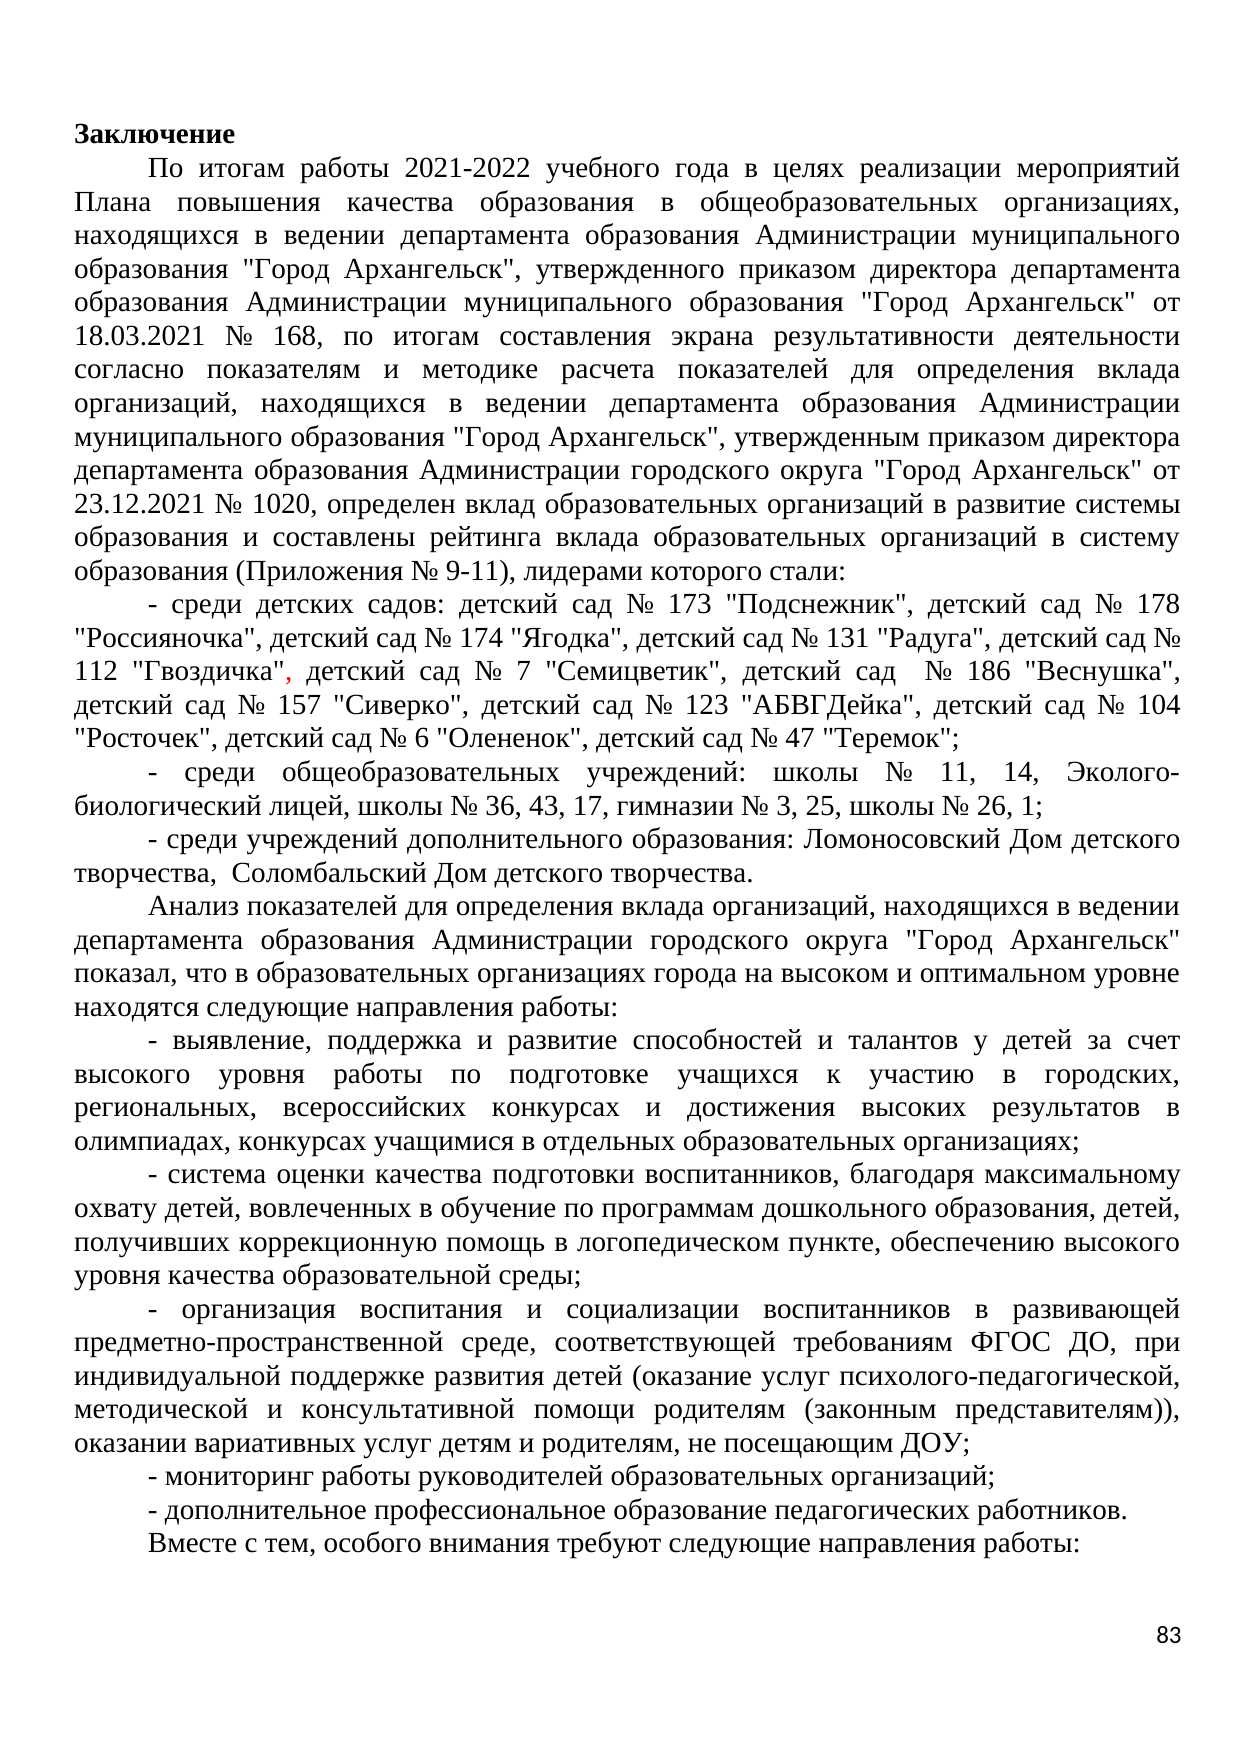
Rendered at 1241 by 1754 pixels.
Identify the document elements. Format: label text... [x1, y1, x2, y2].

text - дополнительное профессиональное образование педагогических работников. [74, 1492, 1181, 1526]
text - организация воспитания и социализации воспитанников в развивающей предметно-пространственной среде, соответствующей требованиям ФГОС ДО, при индивидуальной поддержке развития детей (оказание услуг психолого-педагогической, методической и консультативной помощи родителям (законным представителям)), оказании вариативных услуг детям и родителям, не посещающим ДОУ; [74, 1291, 1181, 1458]
text - среди учреждений дополнительного образования: Ломоносовский Дом детского творчества, Соломбальский Дом детского творчества. [74, 821, 1181, 888]
text - выявление, поддержка и развитие способностей и талантов у детей за счет высокого уровня работы по подготовке учащихся к участию в городских, региональных, всероссийских конкурсах и достижения высоких результатов в олимпиадах, конкурсах учащимися в отдельных образовательных организациях; [74, 1022, 1181, 1157]
text Анализ показателей для определения вклада организаций, находящихся в ведении департамента образования Администрации городского округа "Город Архангельск" показал, что в образовательных организациях города на высоком и оптимальном уровне находятся следующие направления работы: [74, 888, 1181, 1022]
text - среди детских садов: детский сад № 173 "Подснежник", детский сад № 178 "Россияночка", детский сад № 174 "Ягодка", детский сад № 131 "Радуга", детский сад № 112 "Гвоздичка", детский сад № 7 "Семицветик", детский сад № 186 "Веснушка", детский сад № 157 "Сиверко", детский сад № 123 "АБВГДейка", детский сад № 104 "Росточек", детский сад № 6 "Олененок", детский сад № 47 "Теремок"; [74, 586, 1181, 754]
text Вместе с тем, особого внимания требуют следующие направления работы: [74, 1526, 1181, 1559]
text - среди общеобразовательных учреждений: школы № 11, 14, Эколого-биологический лицей, школы № 36, 43, 17, гимназии № 3, 25, школы № 26, 1; [74, 754, 1181, 821]
text Заключение [74, 118, 1181, 150]
text По итогам работы 2021-2022 учебного года в целях реализации мероприятий Плана повышения качества образования в общеобразовательных организациях, находящихся в ведении департамента образования Администрации муниципального образования "Город Архангельск", утвержденного приказом директора департамента образования Администрации муниципального образования "Город Архангельск" от 18.03.2021 № 168, по итогам составления экрана результативности деятельности согласно показателям и методике расчета показателей для определения вклада организаций, находящихся в ведении департамента образования Администрации муниципального образования "Город Архангельск", утвержденным приказом директора департамента образования Администрации городского округа "Город Архангельск" от 23.12.2021 № 1020, определен вклад образовательных организаций в развитие системы образования и составлены рейтинга вклада образовательных организаций в систему образования (Приложения № 9-11), лидерами которого стали: [74, 150, 1181, 586]
text - мониторинг работы руководителей образовательных организаций; [74, 1458, 1181, 1492]
text - система оценки качества подготовки воспитанников, благодаря максимальному охвату детей, вовлеченных в обучение по программам дошкольного образования, детей, получивших коррекционную помощь в логопедическом пункте, обеспечению высокого уровня качества образовательной среды; [74, 1157, 1181, 1291]
